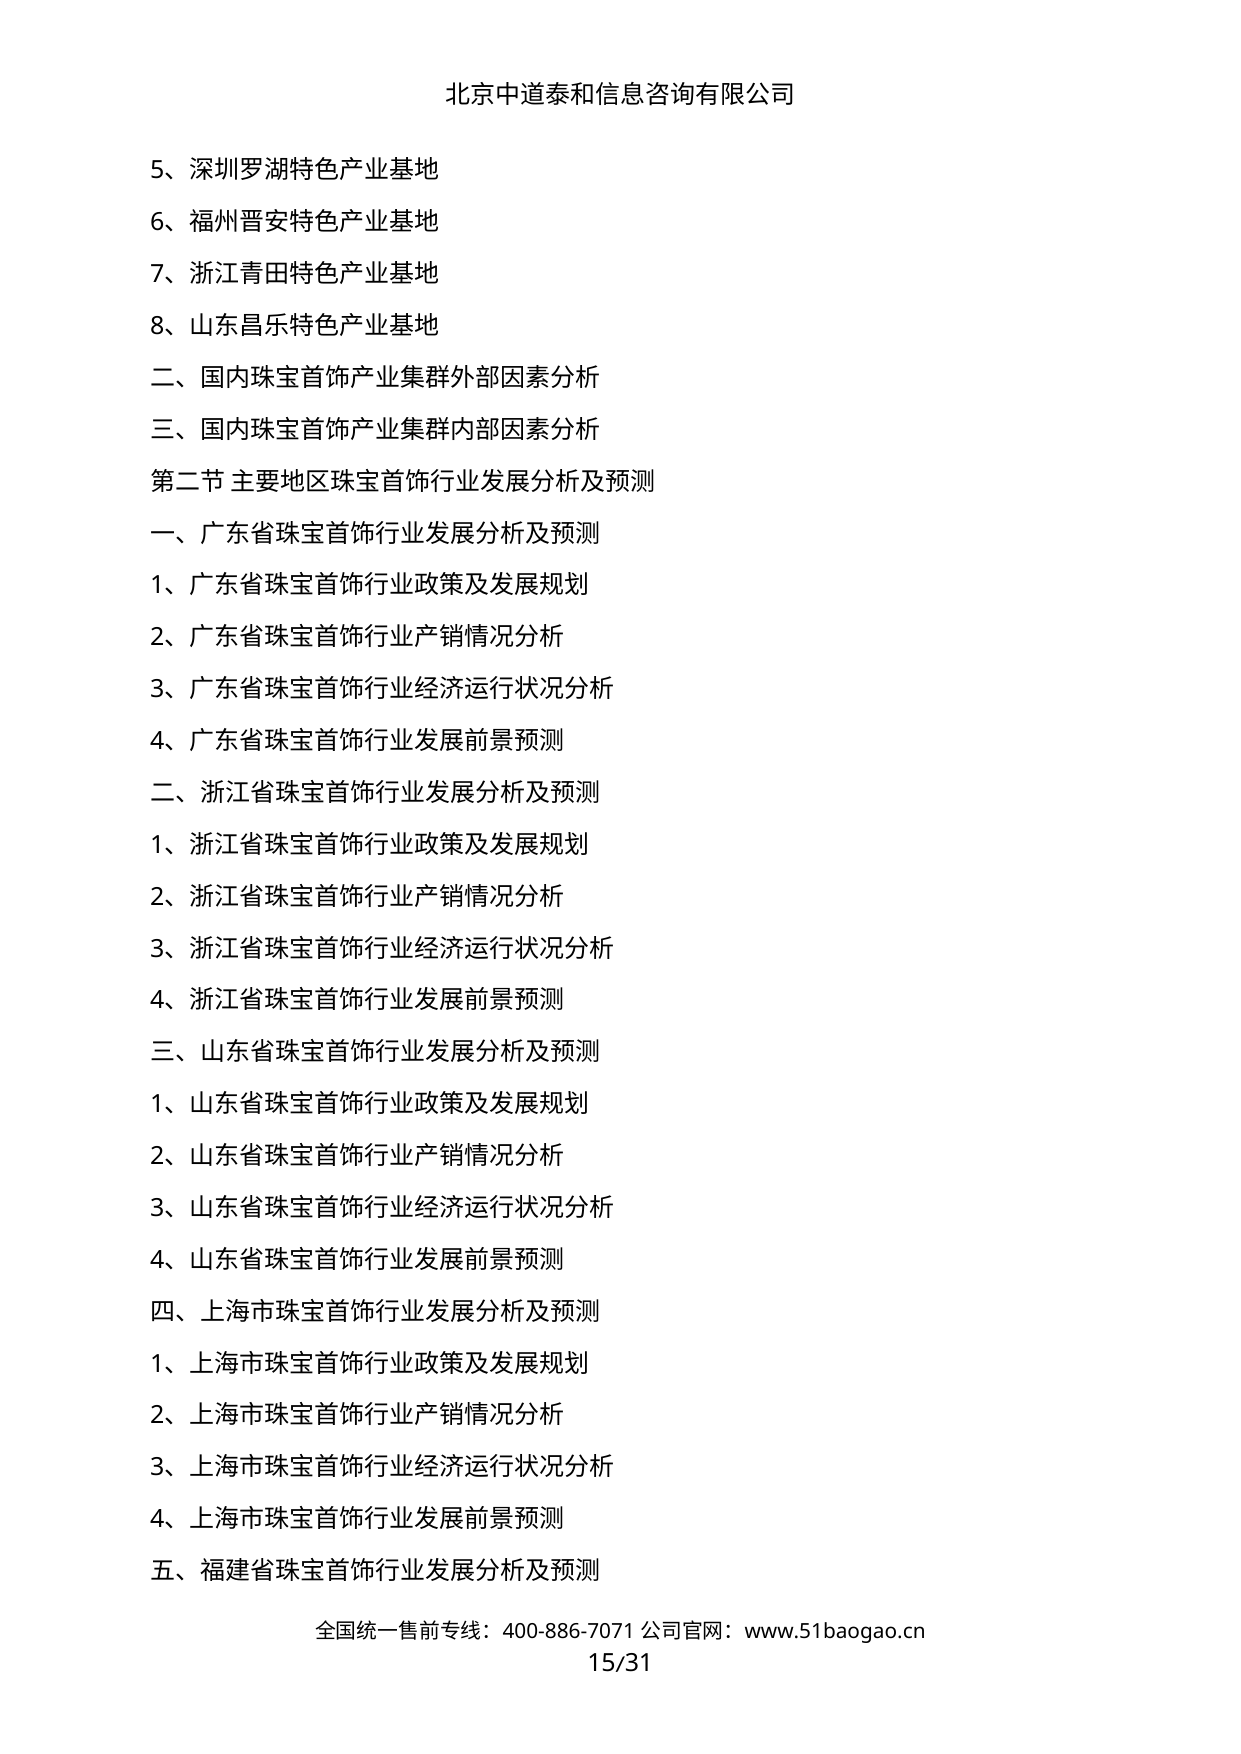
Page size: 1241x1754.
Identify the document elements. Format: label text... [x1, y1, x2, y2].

text 3、浙江省珠宝首饰行业经济运行状况分析 [150, 928, 1090, 964]
text 4、广东省珠宝首饰行业发展前景预测 [150, 721, 1090, 757]
text 3、上海市珠宝首饰行业经济运行状况分析 [150, 1447, 1090, 1483]
text 4、山东省珠宝首饰行业发展前景预测 [150, 1239, 1090, 1276]
text 第二节 主要地区珠宝首饰行业发展分析及预测 [150, 461, 1090, 497]
text 5、深圳罗湖特色产业基地 [150, 150, 1090, 186]
text 1、上海市珠宝首饰行业政策及发展规划 [150, 1343, 1090, 1379]
text 三、山东省珠宝首饰行业发展分析及预测 [150, 1032, 1090, 1068]
text 4、浙江省珠宝首饰行业发展前景预测 [150, 980, 1090, 1016]
text 1、浙江省珠宝首饰行业政策及发展规划 [150, 824, 1090, 861]
text 四、上海市珠宝首饰行业发展分析及预测 [150, 1291, 1090, 1327]
text 2、浙江省珠宝首饰行业产销情况分析 [150, 876, 1090, 912]
text 五、福建省珠宝首饰行业发展分析及预测 [150, 1551, 1090, 1587]
text 二、国内珠宝首饰产业集群外部因素分析 [150, 357, 1090, 394]
text 三、国内珠宝首饰产业集群内部因素分析 [150, 409, 1090, 446]
text 3、山东省珠宝首饰行业经济运行状况分析 [150, 1187, 1090, 1224]
text 7、浙江青田特色产业基地 [150, 254, 1090, 290]
text 2、上海市珠宝首饰行业产销情况分析 [150, 1395, 1090, 1431]
text 8、山东昌乐特色产业基地 [150, 306, 1090, 342]
text 3、广东省珠宝首饰行业经济运行状况分析 [150, 669, 1090, 705]
text 一、广东省珠宝首饰行业发展分析及预测 [150, 513, 1090, 549]
text 1、山东省珠宝首饰行业政策及发展规划 [150, 1084, 1090, 1120]
text 2、山东省珠宝首饰行业产销情况分析 [150, 1136, 1090, 1172]
text 4、上海市珠宝首饰行业发展前景预测 [150, 1499, 1090, 1535]
text 6、福州晋安特色产业基地 [150, 202, 1090, 238]
text 1、广东省珠宝首饰行业政策及发展规划 [150, 565, 1090, 601]
text 二、浙江省珠宝首饰行业发展分析及预测 [150, 772, 1090, 809]
text 2、广东省珠宝首饰行业产销情况分析 [150, 617, 1090, 653]
